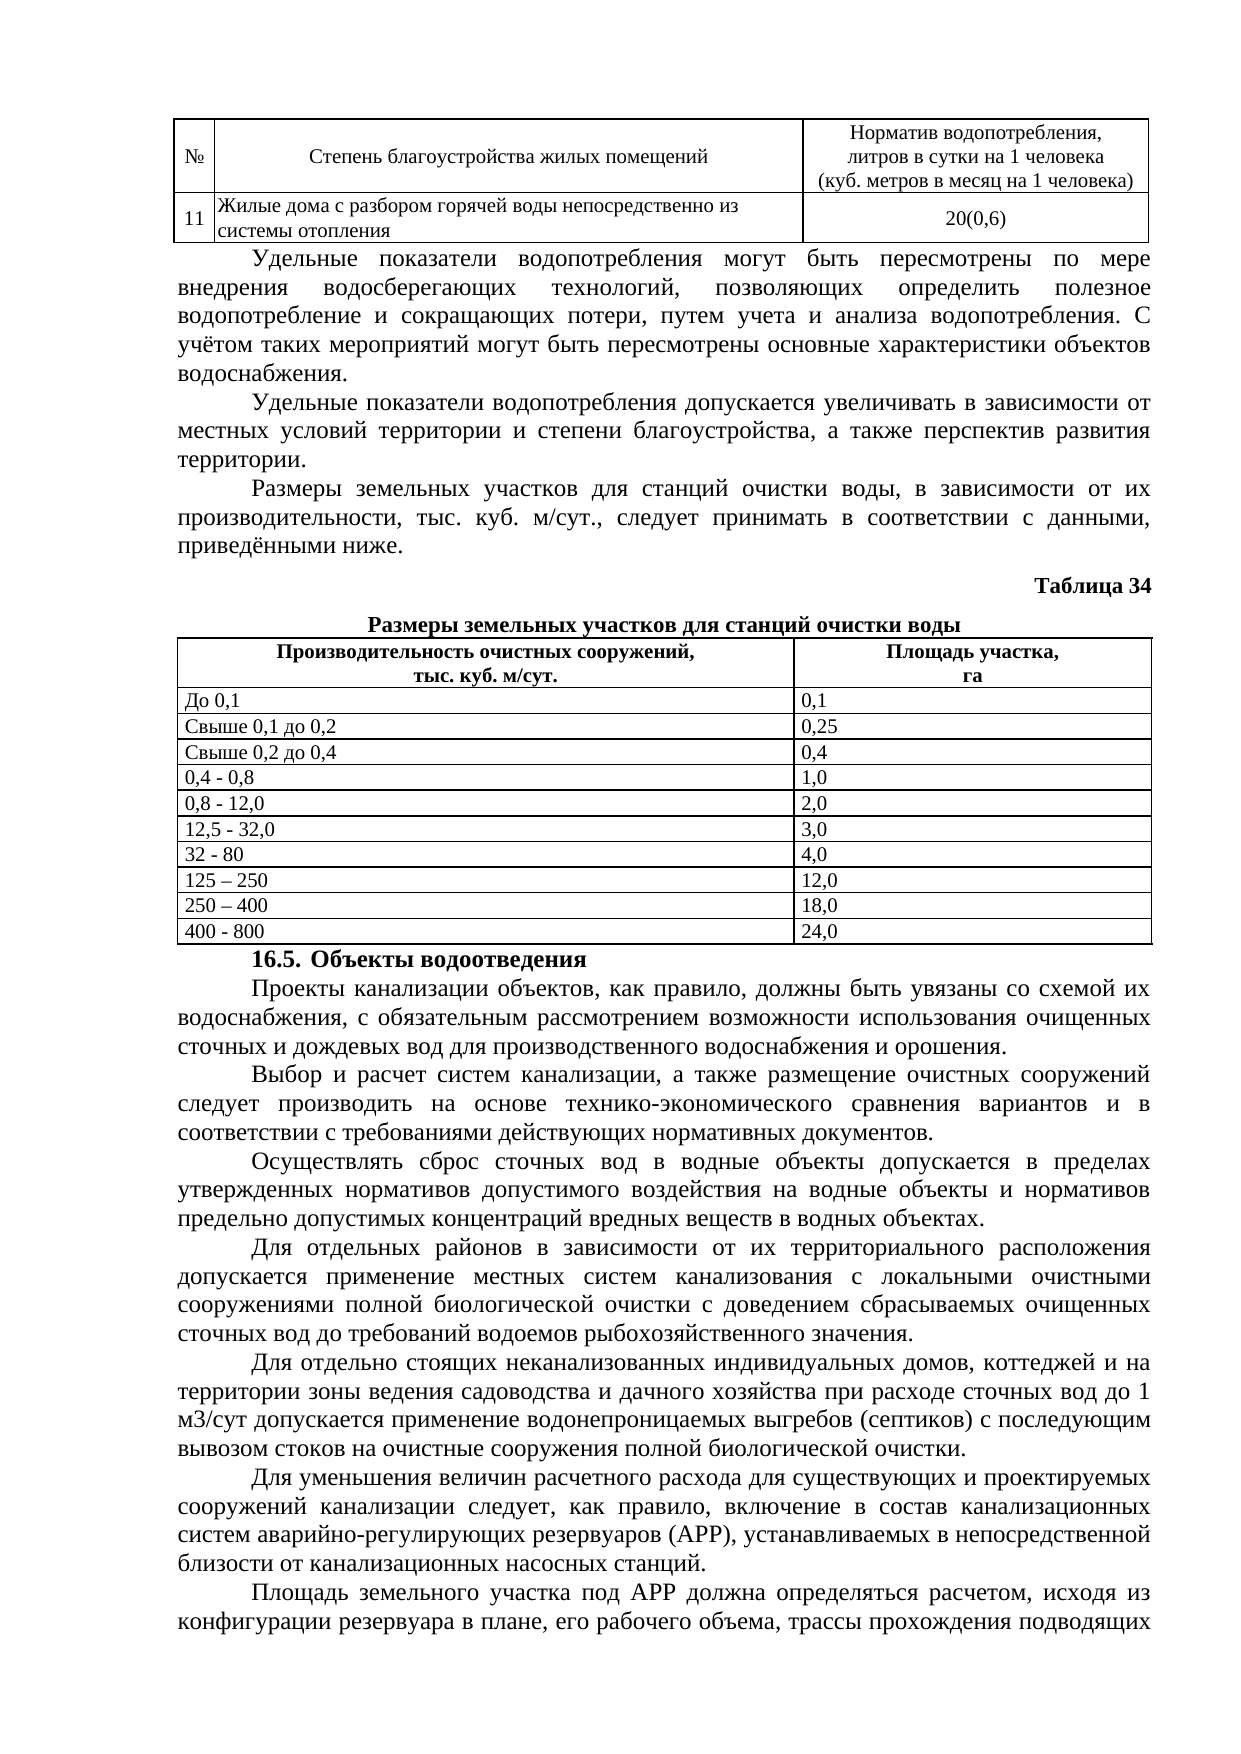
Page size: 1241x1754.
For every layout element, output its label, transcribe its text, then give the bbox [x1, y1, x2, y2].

text Осуществлять сброс сточных вод в водные объекты допускается в пределах утвержденных нормативов допустимого воздействия на водные объекты и нормативов предельно допустимых концентраций вредных веществ в водных объектах. [177, 1146, 1152, 1232]
text Для отдельных районов в зависимости от их территориального расположения допускается применение местных систем канализования с локальными очистными сооружениями полной биологической очистки с доведением сбрасываемых очищенных сточных вод до требований водоемов рыбохозяйственного значения. [177, 1232, 1152, 1347]
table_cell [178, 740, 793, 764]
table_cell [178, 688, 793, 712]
text Таблица 34 [177, 572, 1152, 598]
text Выбор и расчет систем канализации, а также размещение очистных сооружений следует производить на основе технико-экономического сравнения вариантов и в соответствии с требованиями действующих нормативных документов. [177, 1059, 1152, 1146]
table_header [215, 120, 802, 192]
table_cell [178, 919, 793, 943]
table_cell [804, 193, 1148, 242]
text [177, 1577, 1152, 1634]
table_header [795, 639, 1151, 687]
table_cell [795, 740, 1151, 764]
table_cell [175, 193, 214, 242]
text Размеры земельных участков для станций очистки воды, в зависимости от их производительности, тыс. куб. м/сут., следует принимать в соответствии с данными, приведёнными ниже. [177, 473, 1152, 559]
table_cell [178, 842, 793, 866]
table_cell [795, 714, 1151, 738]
text Размеры земельных участков для станций очистки воды [177, 611, 1152, 637]
text Проекты канализации объектов, как правило, должны быть увязаны со схемой их водоснабжения, с обязательным рассмотрением возможности использования очищенных сточных и дождевых вод для производственного водоснабжения и орошения. [177, 973, 1152, 1059]
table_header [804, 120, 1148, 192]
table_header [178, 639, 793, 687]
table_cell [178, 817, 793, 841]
text Удельные показатели водопотребления могут быть пересмотрены по мере внедрения водосберегающих технологий, позволяющих определить полезное водопотребление и сокращающих потери, путем учета и анализа водопотребления. С учётом таких мероприятий могут быть пересмотрены основные характеристики объектов водоснабжения. [177, 243, 1152, 387]
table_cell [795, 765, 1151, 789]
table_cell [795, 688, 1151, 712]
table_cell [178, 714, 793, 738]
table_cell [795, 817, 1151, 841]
subtitle Объекты водоотведения [177, 945, 1152, 973]
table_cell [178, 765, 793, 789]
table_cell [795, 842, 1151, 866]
text Для уменьшения величин расчетного расхода для существующих и проектируемых сооружений канализации следует, как правило, включение в состав канализационных систем аварийно-регулирующих резервуаров (АРР), устанавливаемых в непосредственной близости от канализационных насосных станций. [177, 1462, 1152, 1577]
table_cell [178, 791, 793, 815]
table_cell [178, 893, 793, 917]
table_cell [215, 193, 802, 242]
text Для отдельно стоящих неканализованных индивидуальных домов, коттеджей и на территории зоны ведения садоводства и дачного хозяйства при расходе сточных вод до 1 м3/сут допускается применение водонепроницаемых выгребов (септиков) с последующим вывозом стоков на очистные сооружения полной биологической очистки. [177, 1347, 1152, 1462]
text Удельные показатели водопотребления допускается увеличивать в зависимости от местных условий территории и степени благоустройства, а также перспектив развития территории. [177, 387, 1152, 473]
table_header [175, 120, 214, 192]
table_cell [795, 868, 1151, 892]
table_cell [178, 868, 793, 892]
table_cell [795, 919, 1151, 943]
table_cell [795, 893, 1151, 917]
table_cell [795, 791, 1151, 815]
